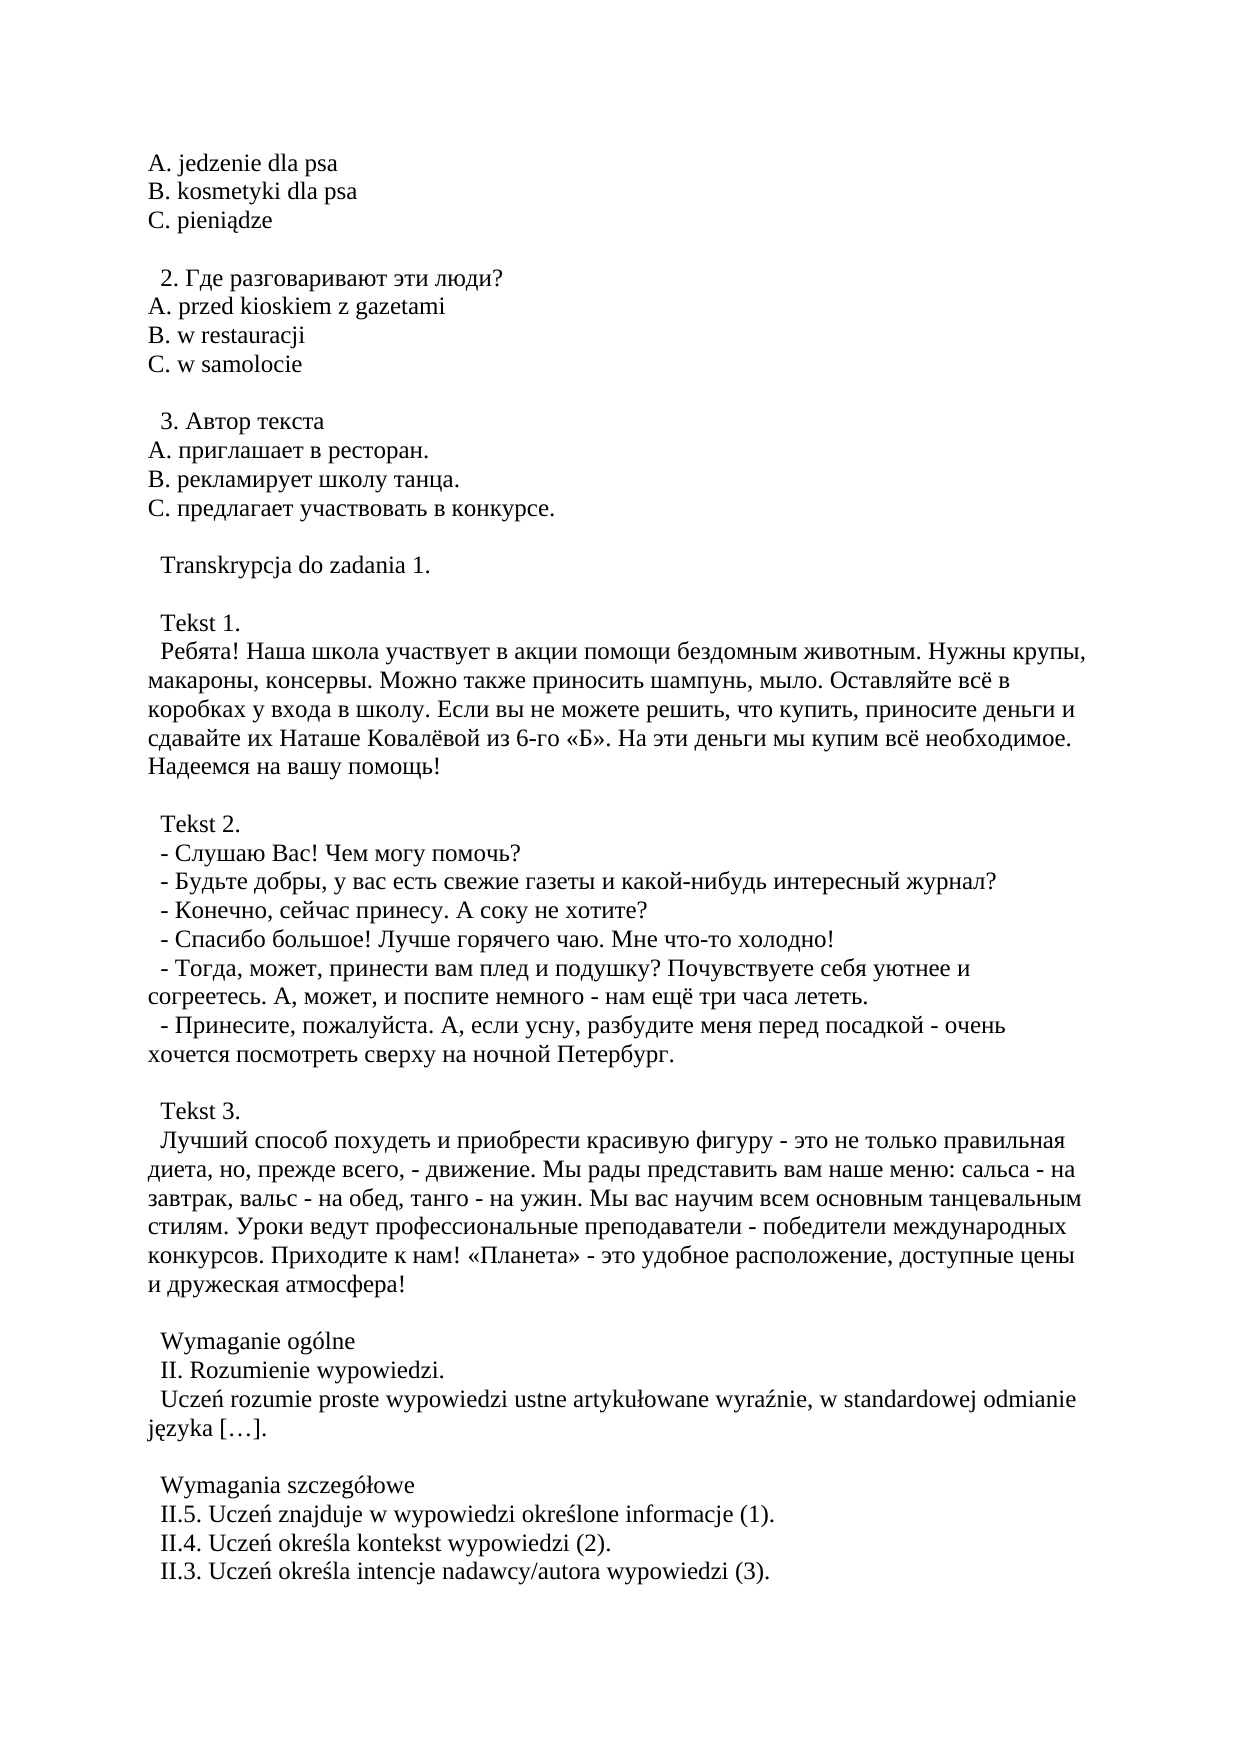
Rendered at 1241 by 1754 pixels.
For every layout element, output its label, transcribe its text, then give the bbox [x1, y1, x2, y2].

text Tekst 1. [148, 608, 1093, 636]
text 2. Где разговаривают эти люди? [148, 263, 1093, 291]
text 3. Автор текста [148, 406, 1093, 435]
text - Будьте добры, у вас есть свежие газеты и какой-нибудь интересный журнал? [148, 866, 1093, 895]
text - Тогда, может, принести вам плед и подушку? Почувствуете себя уютнее и согреетесь. А, может, и поспите немного - нам ещё три часа лететь. [148, 953, 1093, 1010]
text - Спасибо большое! Лучше горячего чаю. Мне что-то холодно! [148, 924, 1093, 953]
text C. w samolocie [148, 349, 1093, 378]
text B. kosmetyki dla psa [148, 176, 1093, 205]
text Tekst 2. [148, 809, 1093, 838]
text A. приглашает в ресторан. [148, 435, 1093, 464]
text Wymagania szczegółowe [148, 1470, 1093, 1499]
text Tekst 3. [148, 1096, 1093, 1125]
text - Конечно, сейчас принесу. А соку не хотите? [148, 895, 1093, 924]
text C. pieniądze [148, 205, 1093, 234]
text Лучший способ похудеть и приобрести красивую фигуру - это не только правильная диета, но, прежде всего, - движение. Мы рады представить вам наше меню: сальса - на завтрак, вальс - на обед, танго - на ужин. Мы вас научим всем основным танцевальным стилям. Уроки ведут профессиональные преподаватели - победители международных конкурсов. Приходите к нам! «Планета» - это удобное расположение, доступные цены и дружеская атмосфера! [148, 1125, 1093, 1298]
text II. Rozumienie wypowiedzi. [148, 1355, 1093, 1384]
text Ребята! Наша школа участвует в акции помощи бездомным животным. Нужны крупы, макароны, консервы. Можно также приносить шампунь, мыло. Оставляйте всё в коробках у входа в школу. Если вы не можете решить, что купить, приносите деньги и сдавайте их Наташе Ковалёвой из 6-го «Б». На эти деньги мы купим всё необходимое. Надеемся на вашу помощь! [148, 636, 1093, 780]
text II.5. Uczeń znajduje w wypowiedzi określone informacje (1). [148, 1499, 1093, 1528]
text Uczeń rozumie proste wypowiedzi ustne artykułowane wyraźnie, w standardowej odmianie języka […]. [148, 1384, 1093, 1441]
text Wymaganie ogólne [148, 1326, 1093, 1355]
text A. jedzenie dla psa [148, 148, 1093, 176]
text II.4. Uczeń określa kontekst wypowiedzi (2). [148, 1528, 1093, 1556]
text B. рекламирует школу танца. [148, 464, 1093, 493]
text B. w restauracji [148, 320, 1093, 349]
text Transkrypcja do zadania 1. [148, 550, 1093, 579]
text II.3. Uczeń określa intencje nadawcy/autora wypowiedzi (3). [148, 1556, 1093, 1585]
text C. предлагает участвовать в конкурсе. [148, 493, 1093, 521]
text A. przed kioskiem z gazetami [148, 291, 1093, 320]
text - Принесите, пожалуйста. А, если усну, разбудите меня перед посадкой - очень хочется посмотреть сверху на ночной Петербург. [148, 1010, 1093, 1068]
text - Слушаю Вас! Чем могу помочь? [148, 838, 1093, 866]
